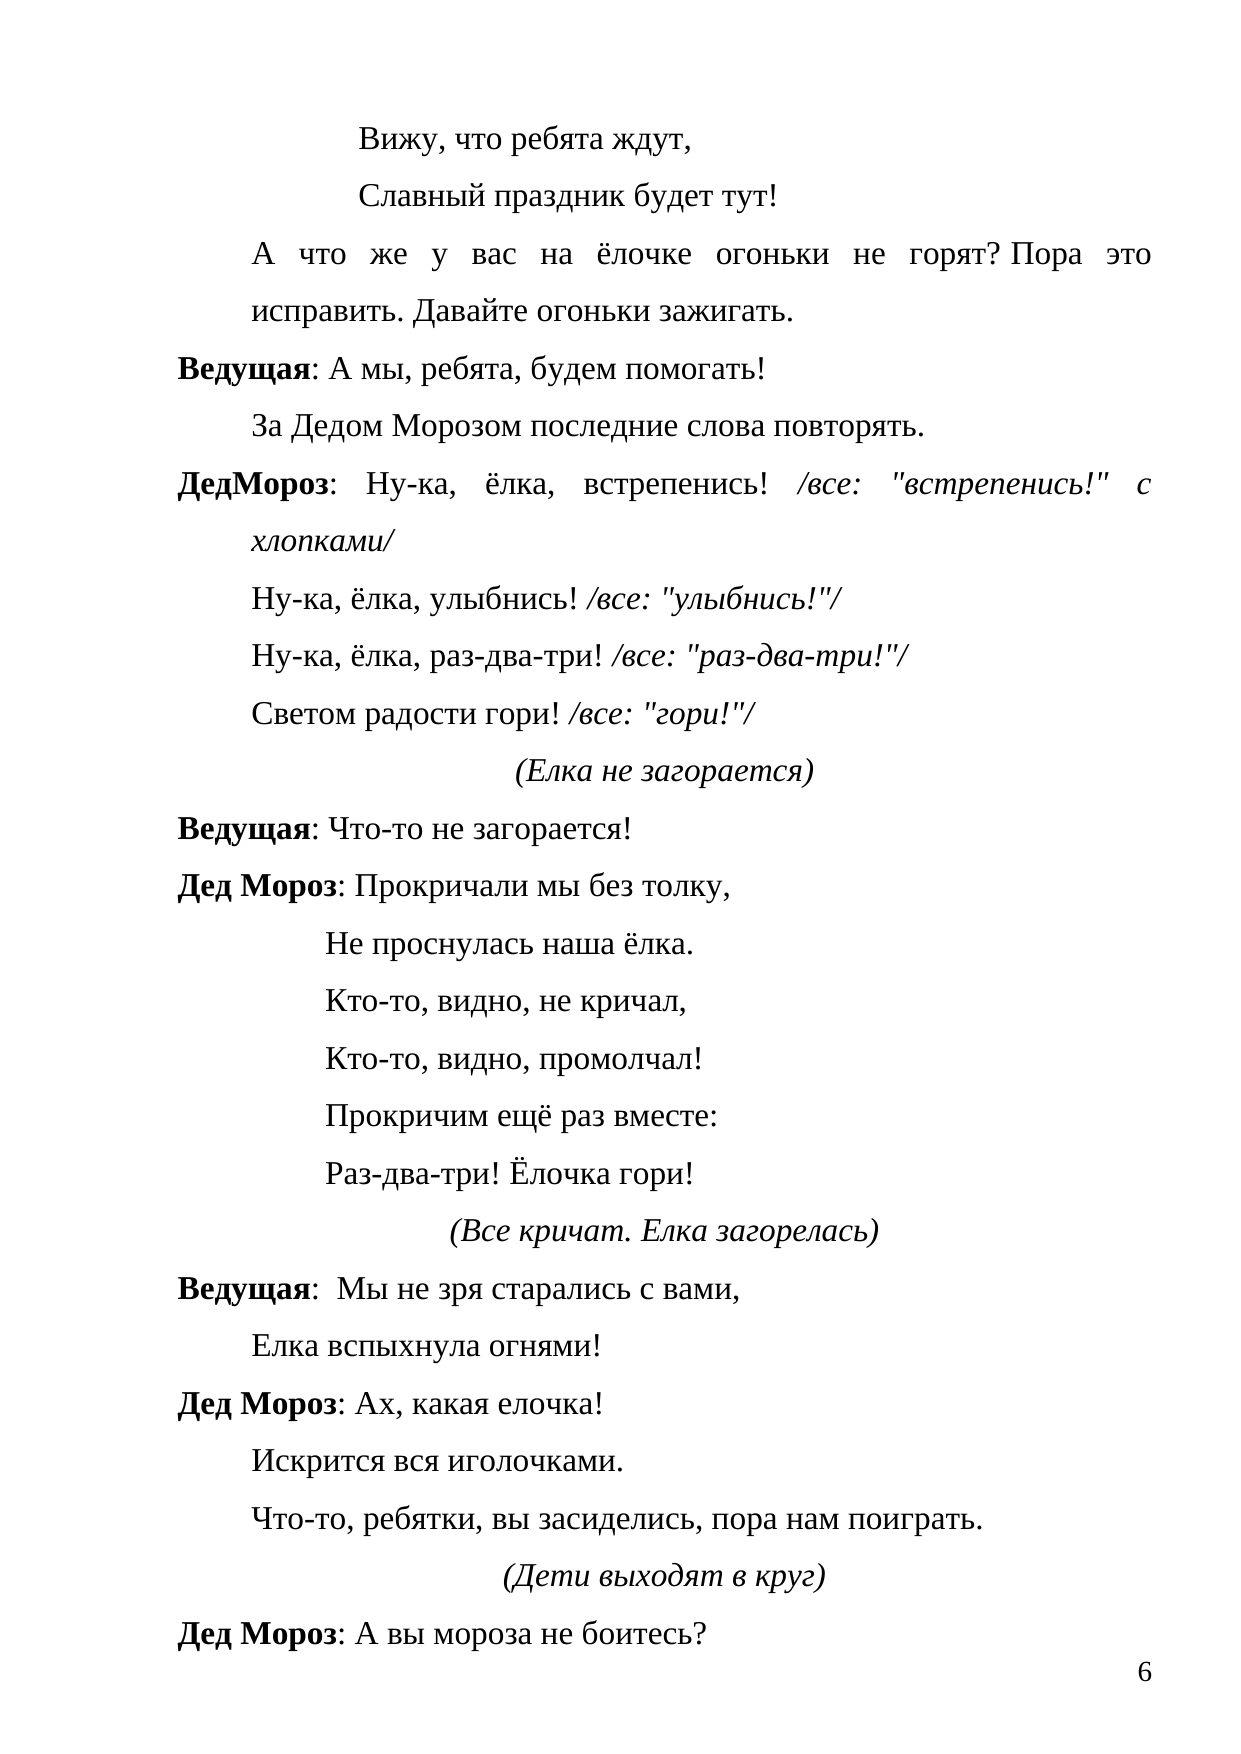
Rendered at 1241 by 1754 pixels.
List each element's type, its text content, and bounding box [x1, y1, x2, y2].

text Что-то, ребятки, вы засиделись, пора нам поиграть. [251, 1498, 1152, 1536]
text А что же у вас на ёлочке огоньки не горят? Пора это исправить. Давайте огоньки зажигать. [251, 233, 1152, 329]
text Ведущая: А мы, ребята, будем помогать! [177, 348, 1152, 386]
text Дед Мороз: А вы мороза не боитесь? [177, 1613, 1152, 1651]
text Елка вспыхнула огнями! [251, 1326, 1152, 1364]
text Дед Мороз: Ах, какая елочка! [177, 1383, 1152, 1421]
text Славный праздник будет тут! [251, 176, 1152, 214]
text Светом радости гори! /все: "гори!"/ [251, 693, 1152, 731]
text Прокричим ещё раз вместе: [251, 1096, 1152, 1134]
text Вижу, что ребята ждут, [325, 118, 1152, 156]
text Ведущая: Мы не зря старались с вами, [177, 1268, 1152, 1306]
text Не проснулась наша ёлка. [251, 923, 1152, 961]
text Искрится вся иголочками. [251, 1441, 1152, 1479]
text ДедМороз: Ну-ка, ёлка, встрепенись! /все: "встрепенись!" с хлопками/ [177, 463, 1152, 559]
text Кто-то, видно, промолчал! [251, 1038, 1152, 1076]
text (Дети выходят в круг) [177, 1556, 1152, 1594]
text Дед Мороз: Прокричали мы без толку, [177, 866, 1152, 904]
text (Елка не загорается) [177, 751, 1152, 789]
text (Все кричат. Елка загорелась) [177, 1211, 1152, 1249]
text Ведущая: Что-то не загорается! [177, 808, 1152, 846]
text Ну-ка, ёлка, раз-два-три! /все: "раз-два-три!"/ [251, 636, 1152, 674]
text За Дедом Морозом последние слова повторять. [251, 406, 1152, 444]
text Ну-ка, ёлка, улыбнись! /все: "улыбнись!"/ [251, 578, 1152, 616]
text Кто-то, видно, не кричал, [251, 981, 1152, 1019]
text Раз-два-три! Ёлочка гори! [251, 1153, 1152, 1191]
